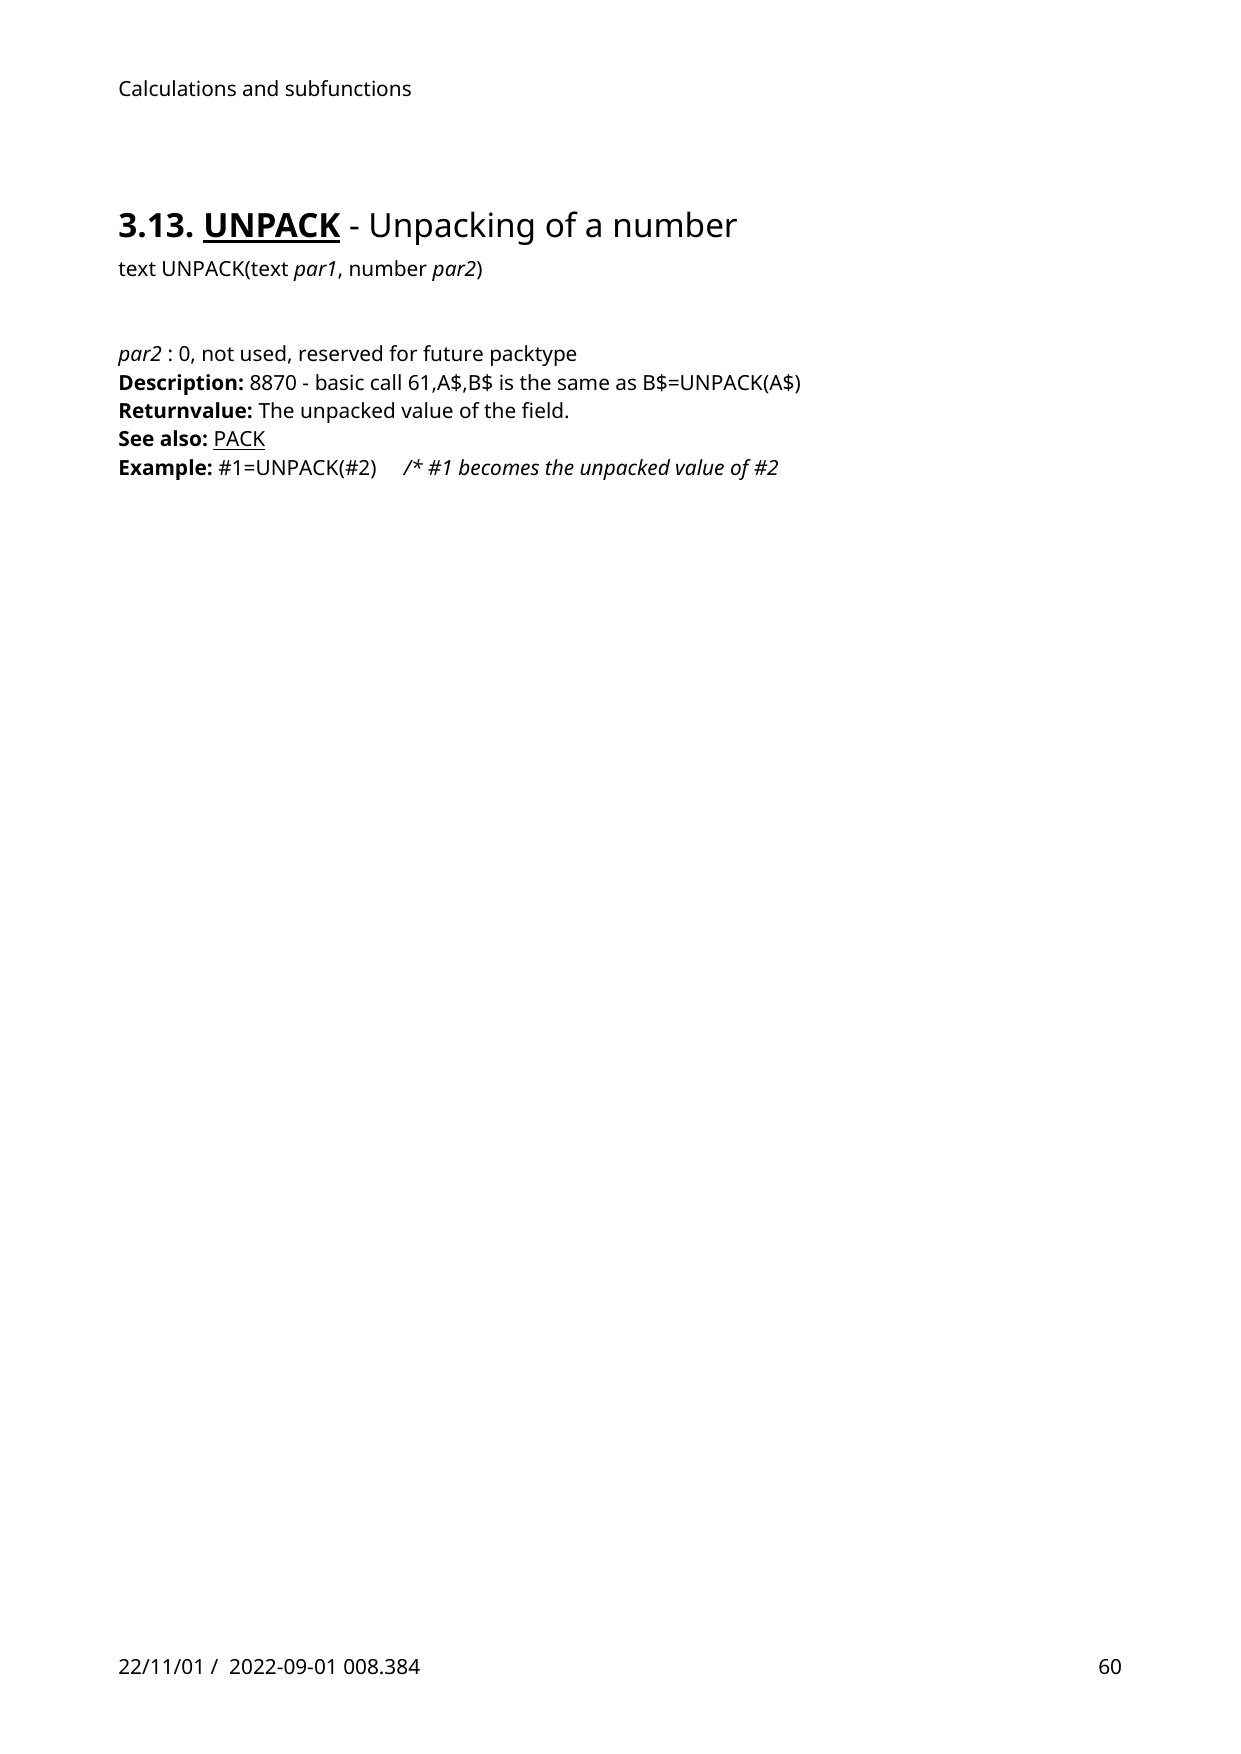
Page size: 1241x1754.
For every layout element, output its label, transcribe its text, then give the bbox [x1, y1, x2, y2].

text par2 : 0, not used, reserved for future packtype [118, 339, 1122, 368]
subtitle 3.13. UNPACK - Unpacking of a number [118, 202, 1122, 248]
text Description: 8870 - basic call 61,A$,B$ is the same as B$=UNPACK(A$) [118, 368, 1122, 396]
text Returnvalue: The unpacked value of the field. [118, 396, 1122, 424]
text Example: #1=UNPACK(#2) /* #1 becomes the unpacked value of #2 [118, 453, 1122, 481]
text See also: PACK [118, 424, 1122, 453]
text text UNPACK(text par1, number par2) [118, 254, 1122, 282]
